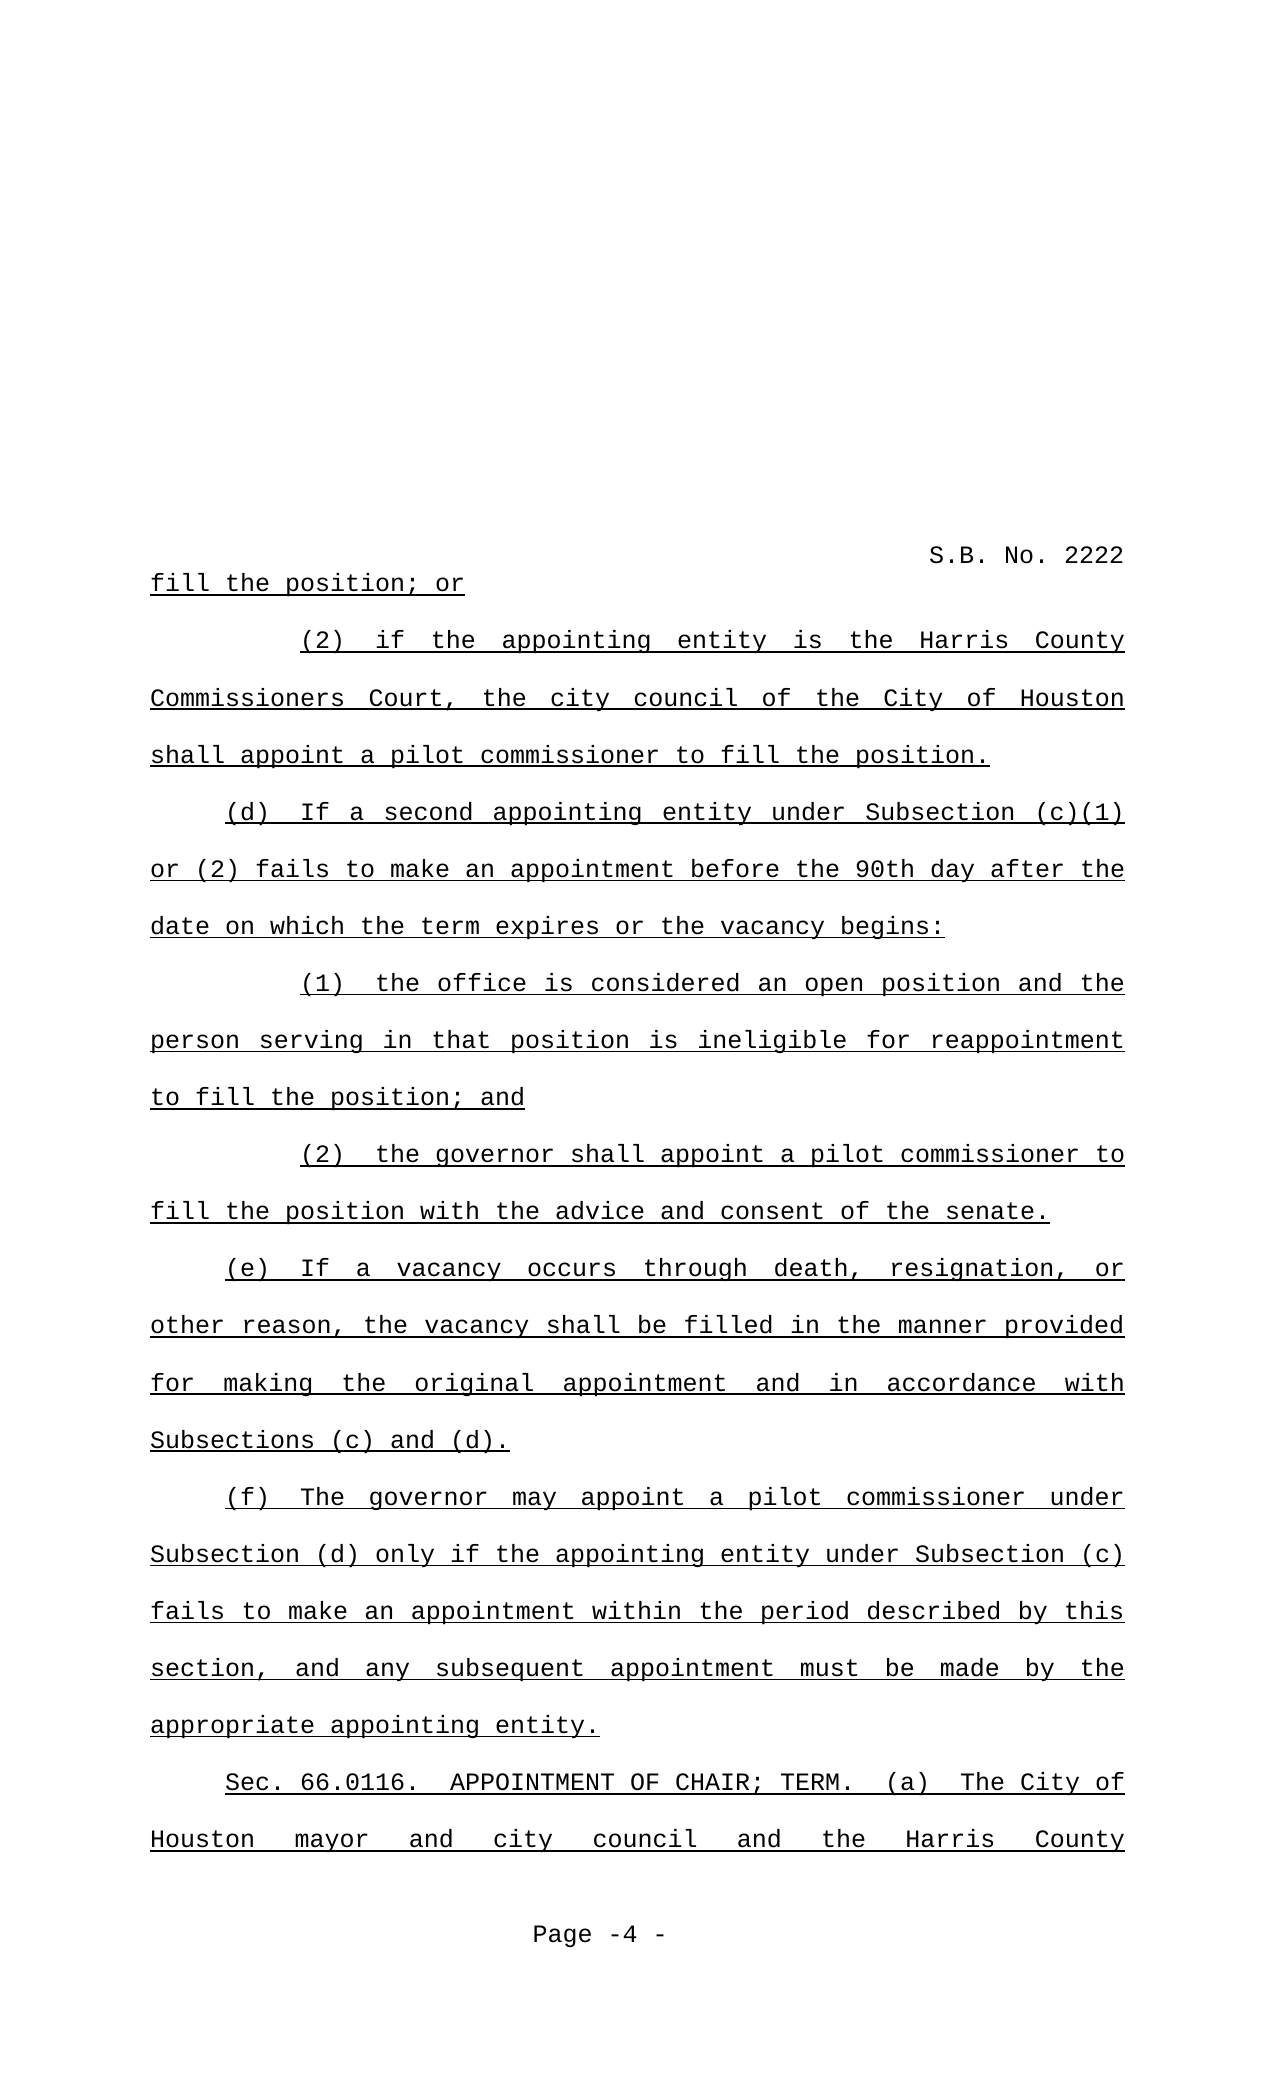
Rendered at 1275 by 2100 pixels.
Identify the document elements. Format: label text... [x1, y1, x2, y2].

text (2) the governor shall appoint a pilot commissioner to fill the position with the advice and consent of the senate. [150, 1142, 1125, 1227]
text (e) If a vacancy occurs through death, resignation, or other reason, the vacancy shall be filled in the manner provided for making the original appointment and in accordance with Subsections (c) and (d). [150, 1395, 1125, 1456]
text (2) if the appointing entity is the Harris County Commissioners Court, the city council of the City of Houston shall appoint a pilot commissioner to fill the position. [150, 628, 1125, 708]
text (f) The governor may appoint a pilot commissioner under Subsection (d) only if the appointing entity under Subsection (c) fails to make an appointment within the period described by this section, and any subsequent appointment must be made by the appropriate appointing entity. [150, 1566, 1125, 1622]
text (f) The governor may appoint a pilot commissioner under Subsection (d) only if the appointing entity under Subsection (c) fails to make an appointment within the period described by this section, and any subsequent appointment must be made by the appropriate appointing entity. [150, 1484, 1125, 1565]
text (f) The governor may appoint a pilot commissioner under Subsection (d) only if the appointing entity under Subsection (c) fails to make an appointment within the period described by this section, and any subsequent appointment must be made by the appropriate appointing entity. [150, 1680, 1125, 1741]
text (e) If a vacancy occurs through death, resignation, or other reason, the vacancy shall be filled in the manner provided for making the original appointment and in accordance with Subsections (c) and (d). [150, 1256, 1125, 1336]
text (1) the office is considered an open position and the person serving in that position is ineligible for reappointment to fill the position; and [150, 970, 1125, 1051]
text (d) If a second appointing entity under Subsection (c)(1) or (2) fails to make an appointment before the 90th day after the date on which the term expires or the vacancy begins: [150, 799, 1125, 880]
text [150, 571, 1125, 599]
text (e) If a vacancy occurs through death, resignation, or other reason, the vacancy shall be filled in the manner provided for making the original appointment and in accordance with Subsections (c) and (d). [150, 1338, 1125, 1393]
text (f) The governor may appoint a pilot commissioner under Subsection (d) only if the appointing entity under Subsection (c) fails to make an appointment within the period described by this section, and any subsequent appointment must be made by the appropriate appointing entity. [150, 1623, 1125, 1679]
text (d) If a second appointing entity under Subsection (c)(1) or (2) fails to make an appointment before the 90th day after the date on which the term expires or the vacancy begins: [150, 881, 1125, 942]
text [150, 1769, 1125, 1850]
text (2) if the appointing entity is the Harris County Commissioners Court, the city council of the City of Houston shall appoint a pilot commissioner to fill the position. [150, 710, 1125, 771]
text (1) the office is considered an open position and the person serving in that position is ineligible for reappointment to fill the position; and [150, 1052, 1125, 1113]
